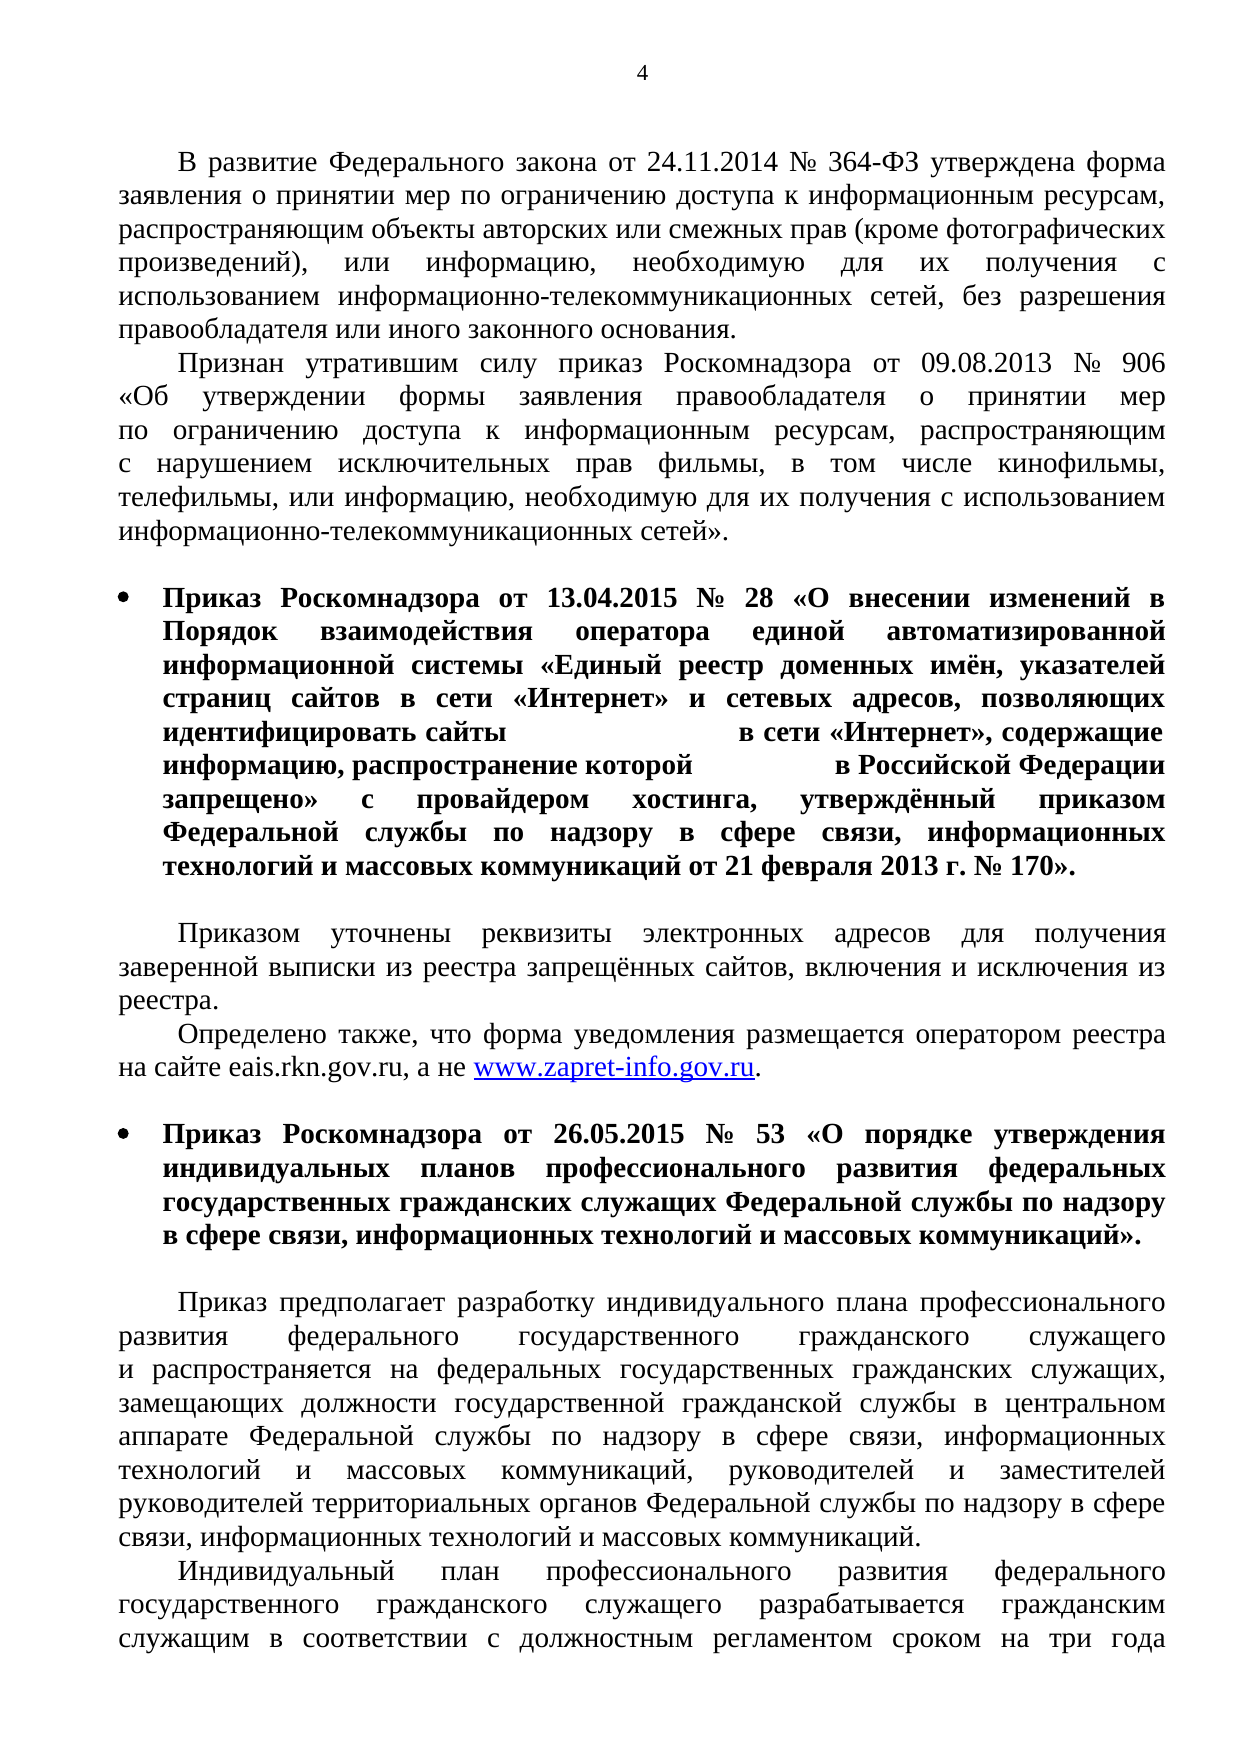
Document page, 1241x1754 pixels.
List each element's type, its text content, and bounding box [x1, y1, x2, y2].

text Приказом уточнены реквизиты электронных адресов для получения заверенной выписки из реестра запрещённых сайтов, включения и исключения из реестра. [118, 915, 1167, 1016]
text Признан утратившим силу приказ Роскомнадзора от 09.08.2013 № 906 «Об утверждении формы заявления правообладателя о принятии мер по ограничению доступа к информационным ресурсам, распространяющим с нарушением исключительных прав фильмы, в том числе кинофильмы, телефильмы, или информацию, необходимую для их получения с использованием информационно-телекоммуникационных сетей». [118, 345, 1167, 546]
text Приказ предполагает разработку индивидуального плана профессионального развития федерального государственного гражданского служащего и распространяется на федеральных государственных гражданских служащих, замещающих должности государственной гражданской службы в центральном аппарате Федеральной службы по надзору в сфере связи, информационных технологий и массовых коммуникаций, руководителей и заместителей руководителей территориальных органов Федеральной службы по надзору в сфере связи, информационных технологий и массовых коммуникаций. [118, 1284, 1167, 1553]
text В развитие Федерального закона от 24.11.2014 № 364-ФЗ утверждена форма заявления о принятии мер по ограничению доступа к информационным ресурсам, распространяющим объекты авторских или смежных прав (кроме фотографических произведений), или информацию, необходимую для их получения с использованием информационно-телекоммуникационных сетей, без разрешения правообладателя или иного законного основания. [118, 144, 1167, 345]
list Приказ Роскомнадзора от 26.05.2015 № 53 «О порядке утверждения индивидуальных планов профессионального развития федеральных государственных гражданских служащих Федеральной службы по надзору в сфере связи, информационных технологий и массовых коммуникаций». [118, 1116, 1167, 1251]
text Определено также, что форма уведомления размещается оператором реестра на сайте eais.rkn.gov.ru, а не www.zapret-info.gov.ru. [118, 1016, 1167, 1083]
list Приказ Роскомнадзора от 13.04.2015 № 28 «О внесении изменений в Порядок взаимодействия оператора единой автоматизированной информационной системы «Единый реестр доменных имён, указателей страниц сайтов в сети «Интернет» и сетевых адресов, позволяющих идентифицировать сайты в сети «Интернет», содержащие информацию, распространение которой в Российской Федерации запрещено» с провайдером хостинга, утверждённый приказом Федеральной службы по надзору в сфере связи, информационных технологий и массовых коммуникаций от 21 февраля 2013 г. № 170». [118, 580, 1167, 882]
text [118, 1553, 1167, 1653]
